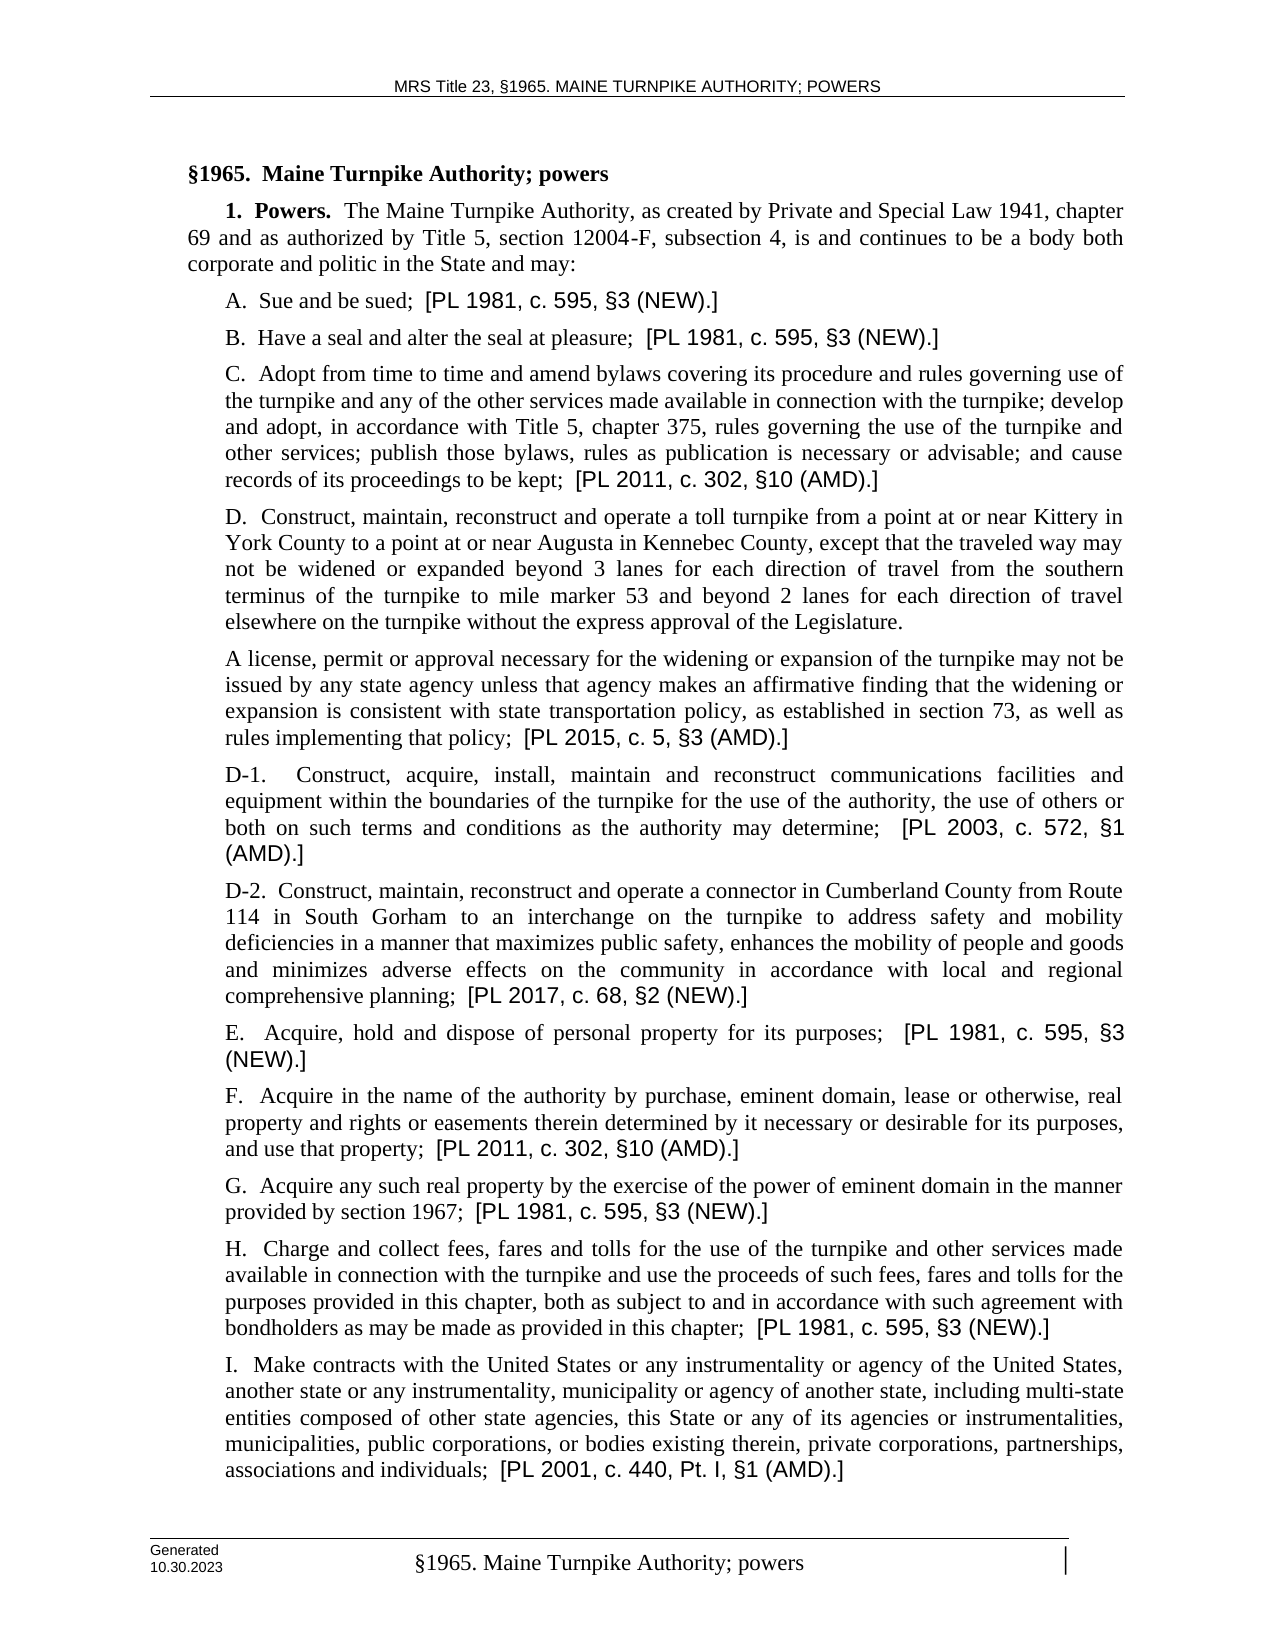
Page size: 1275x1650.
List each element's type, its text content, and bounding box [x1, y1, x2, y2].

text I. Make contracts with the United States or any instrumentality or agency of the United States, another state or any instrumentality, municipality or agency of another state, including multi-state entities composed of other state agencies, this State or any of its agencies or instrumentalities, municipalities, public corporations, or bodies existing therein, private corporations, partnerships, associations and individuals; [PL 2001, c. 440, Pt. I, §1 (AMD).] [225, 1351, 1125, 1483]
text G. Acquire any such real property by the exercise of the power of eminent domain in the manner provided by section 1967; [PL 1981, c. 595, §3 (NEW).] [225, 1172, 1125, 1225]
text D-2. Construct, maintain, reconstruct and operate a connector in Cumberland County from Route 114 in South Gorham to an interchange on the turnpike to address safety and mobility deficiencies in a manner that maximizes public safety, enhances the mobility of people and goods and minimizes adverse effects on the community in accordance with local and regional comprehensive planning; [PL 2017, c. 68, §2 (NEW).] [225, 877, 1125, 1009]
text D. Construct, maintain, reconstruct and operate a toll turnpike from a point at or near Kittery in York County to a point at or near Augusta in Kennebec County, except that the traveled way may not be widened or expanded beyond 3 lanes for each direction of travel from the southern terminus of the turnpike to mile marker 53 and beyond 2 lanes for each direction of travel elsewhere on the turnpike without the express approval of the Legislature. [225, 503, 1125, 634]
text §1965. Maine Turnpike Authority; powers [187, 160, 1125, 187]
text A. Sue and be sued; [PL 1981, c. 595, §3 (NEW).] [225, 287, 1125, 313]
text H. Charge and collect fees, fares and tolls for the use of the turnpike and other services made available in connection with the turnpike and use the proceeds of such fees, fares and tolls for the purposes provided in this chapter, both as subject to and in accordance with such agreement with bondholders as may be made as provided in this chapter; [PL 1981, c. 595, §3 (NEW).] [225, 1235, 1125, 1341]
text B. Have a seal and alter the seal at pleasure; [PL 1981, c. 595, §3 (NEW).] [225, 323, 1125, 350]
text E. Acquire, hold and dispose of personal property for its purposes; [PL 1981, c. 595, §3 (NEW).] [225, 1019, 1125, 1072]
text 1. Powers. The Maine Turnpike Authority, as created by Private and Special Law 1941, chapter 69 and as authorized by Title 5, section 12004‑F, subsection 4, is and continues to be a body both corporate and politic in the State and may: [187, 197, 1125, 276]
text A license, permit or approval necessary for the widening or expansion of the turnpike may not be issued by any state agency unless that agency makes an affirmative finding that the widening or expansion is consistent with state transportation policy, as established in section 73, as well as rules implementing that policy; [PL 2015, c. 5, §3 (AMD).] [225, 645, 1125, 750]
text C. Adopt from time to time and amend bylaws covering its procedure and rules governing use of the turnpike and any of the other services made available in connection with the turnpike; develop and adopt, in accordance with Title 5, chapter 375, rules governing the use of the turnpike and other services; publish those bylaws, rules as publication is necessary or advisable; and cause records of its proceedings to be kept; [PL 2011, c. 302, §10 (AMD).] [225, 360, 1125, 492]
text D-1. Construct, acquire, install, maintain and reconstruct communications facilities and equipment within the boundaries of the turnpike for the use of the authority, the use of others or both on such terms and conditions as the authority may determine; [PL 2003, c. 572, §1 (AMD).] [225, 761, 1125, 866]
text F. Acquire in the name of the authority by purchase, eminent domain, lease or otherwise, real property and rights or easements therein determined by it necessary or desirable for its purposes, and use that property; [PL 2011, c. 302, §10 (AMD).] [225, 1082, 1125, 1161]
